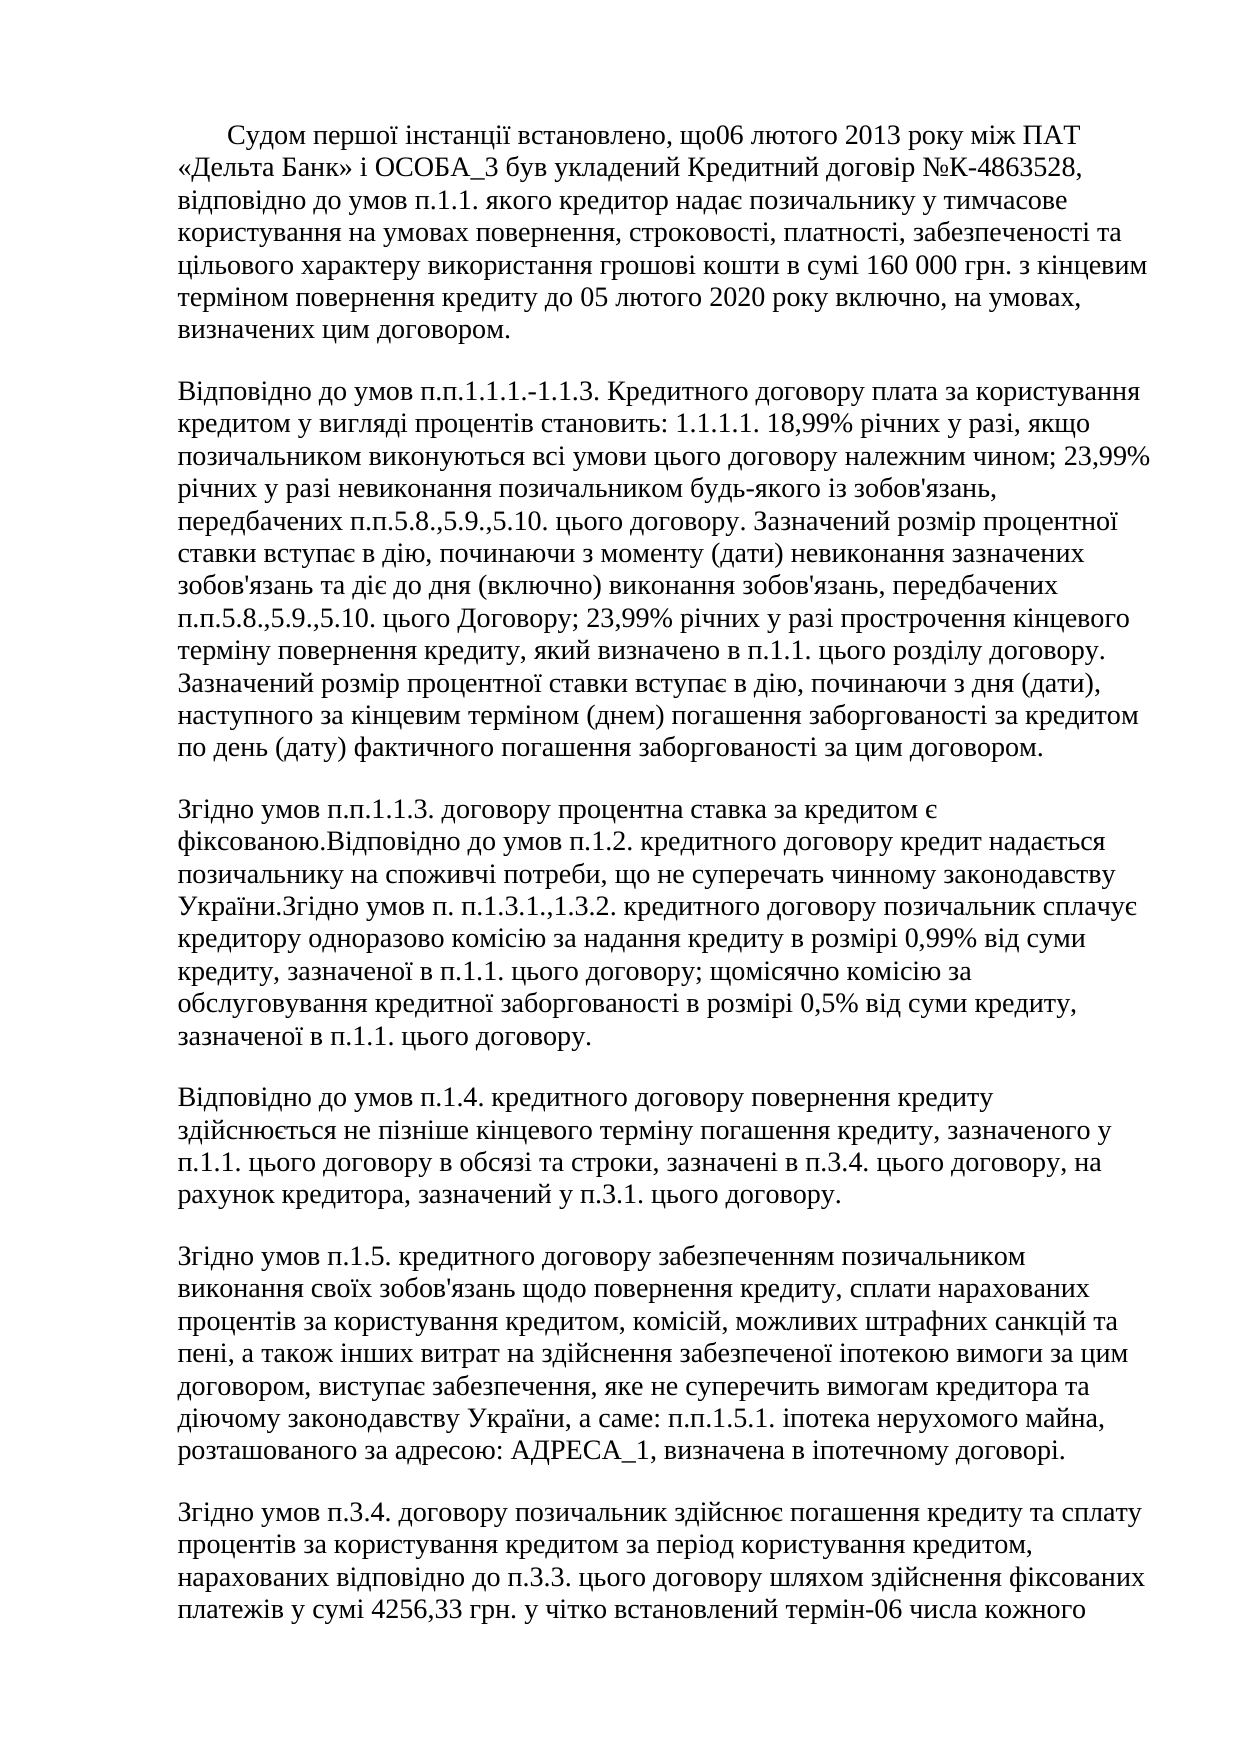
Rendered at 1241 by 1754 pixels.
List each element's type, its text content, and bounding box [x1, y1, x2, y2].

text Відповідно до умов п.1.4. кредитного договору повернення кредиту здійснюється не пізніше кінцевого терміну погашення кредиту, зазначеного у п.1.1. цього договору в обсязі та строки, зазначені в п.3.4. цього договору, на рахунок кредитора, зазначений у п.3.1. цього договору. [177, 1080, 1152, 1210]
text Відповідно до умов п.п.1.1.1.-1.1.3. Кредитного договору плата за користування кредитом у вигляді процентів становить: 1.1.1.1. 18,99% річних у разі, якщо позичальником виконуються всі умови цього договору належним чином; 23,99% річних у разі невиконання позичальником будь-якого із зобов'язань, передбачених п.п.5.8.,5.9.,5.10. цього договору. Зазначений розмір процентної ставки вступає в дію, починаючи з моменту (дати) невиконання зазначених зобов'язань та діє до дня (включно) виконання зобов'язань, передбачених п.п.5.8.,5.9.,5.10. цього Договору; 23,99% річних у разі прострочення кінцевого терміну повернення кредиту, який визначено в п.1.1. цього розділу договору. Зазначений розмір процентної ставки вступає в дію, починаючи з дня (дати), наступного за кінцевим терміном (днем) погашення заборгованості за кредитом по день (дату) фактичного погашення заборгованості за цим договором. [177, 374, 1152, 763]
text Згідно умов п.1.5. кредитного договору забезпеченням позичальником виконання своїх зобов'язань щодо повернення кредиту, сплати нарахованих процентів за користування кредитом, комісій, можливих штрафних санкцій та пені, а також інших витрат на здійснення забезпеченої іпотекою вимоги за цим договором, виступає забезпечення, яке не суперечить вимогам кредитора та діючому законодавству України, а саме: п.п.1.5.1. іпотека нерухомого майна, розташованого за адресою: АДРЕСА_1, визначена в іпотечному договорі. [177, 1239, 1152, 1466]
text Згідно умов п.п.1.1.3. договору процентна ставка за кредитом є фіксованою.Відповідно до умов п.1.2. кредитного договору кредит надається позичальнику на споживчі потреби, що не суперечать чинному законодавству України.Згідно умов п. п.1.3.1.,1.3.2. кредитного договору позичальник сплачує кредитору одноразово комісію за надання кредиту в розмірі 0,99% від суми кредиту, зазначеної в п.1.1. цього договору; щомісячно комісію за обслуговування кредитної заборгованості в розмірі 0,5% від суми кредиту, зазначеної в п.1.1. цього договору. [177, 792, 1152, 1051]
text Судом першої інстанції встановлено, що06 лютого 2013 року між ПАТ «Дельта Банк» і ОСОБА_3 був укладений Кредитний договір №К-4863528, відповідно до умов п.1.1. якого кредитор надає позичальнику у тимчасове користування на умовах повернення, строковості, платності, забезпеченості та цільового характеру використання грошові кошти в сумі 160 000 грн. з кінцевим терміном повернення кредиту до 05 лютого 2020 року включно, на умовах, визначених цим договором. [177, 118, 1152, 345]
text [177, 1495, 1152, 1624]
